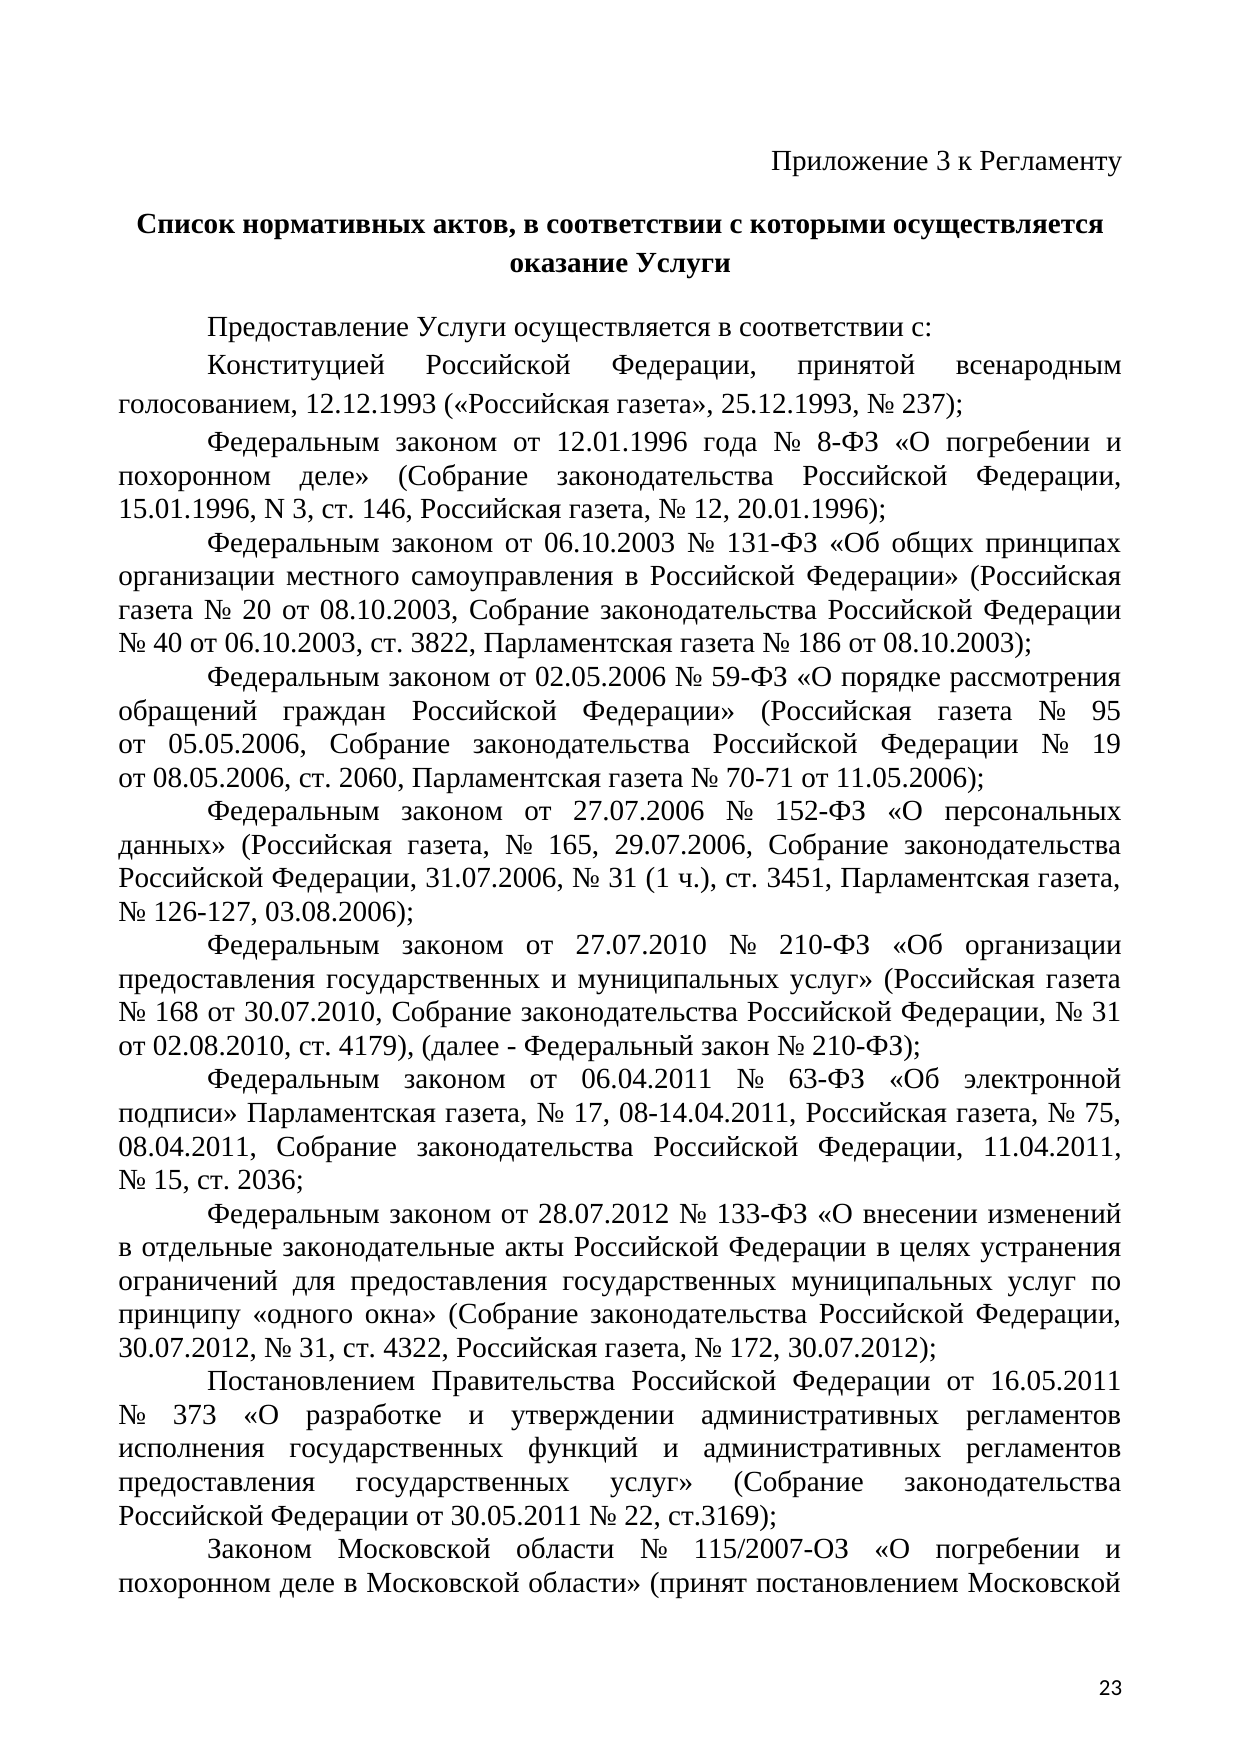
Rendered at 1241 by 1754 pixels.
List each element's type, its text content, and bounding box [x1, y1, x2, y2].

text Федеральным законом от 06.04.2011 № 63-ФЗ «Об электронной подписи» Парламентская газета, № 17, 08-14.04.2011, Российская газета, № 75, 08.04.2011, Собрание законодательства Российской Федерации, 11.04.2011, № 15, ст. 2036; [118, 1062, 1122, 1196]
text Приложение 3 к Регламенту [118, 143, 1122, 177]
text Федеральным законом от 02.05.2006 № 59-ФЗ «О порядке рассмотрения обращений граждан Российской Федерации» (Российская газета № 95 от 05.05.2006, Собрание законодательства Российской Федерации № 19 от 08.05.2006, ст. 2060, Парламентская газета № 70-71 от 11.05.2006); [118, 659, 1122, 793]
text Постановлением Правительства Российской Федерации от 16.05.2011 № 373 «О разработке и утверждении административных регламентов исполнения государственных функций и административных регламентов предоставления государственных услуг» (Собрание законодательства Российской Федерации от 30.05.2011 № 22, ст.3169); [118, 1363, 1122, 1531]
text Федеральным законом от 12.01.1996 года № 8-ФЗ «О погребении и похоронном деле» (Собрание законодательства Российской Федерации, 15.01.1996, N 3, ст. 146, Российская газета, № 12, 20.01.1996); [118, 424, 1122, 525]
text Федеральным законом от 27.07.2006 № 152-ФЗ «О персональных данных» (Российская газета, № 165, 29.07.2006, Собрание законодательства Российской Федерации, 31.07.2006, № 31 (1 ч.), ст. 3451, Парламентская газета, № 126-127, 03.08.2006); [118, 793, 1122, 927]
text Федеральным законом от 27.07.2010 № 210-ФЗ «Об организации предоставления государственных и муниципальных услуг» (Российская газета № 168 от 30.07.2010, Собрание законодательства Российской Федерации, № 31 от 02.08.2010, ст. 4179), (далее - Федеральный закон № 210-ФЗ); [118, 927, 1122, 1062]
text Список нормативных актов, в соответствии с которыми осуществляется оказание Услуги [118, 207, 1122, 279]
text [118, 1531, 1122, 1598]
text Федеральным законом от 06.10.2003 № 131-ФЗ «Об общих принципах организации местного самоуправления в Российской Федерации» (Российская газета № 20 от 08.10.2003, Собрание законодательства Российской Федерации № 40 от 06.10.2003, ст. 3822, Парламентская газета № 186 от 08.10.2003); [118, 525, 1122, 659]
text Федеральным законом от 28.07.2012 № 133-ФЗ «О внесении изменений в отдельные законодательные акты Российской Федерации в целях устранения ограничений для предоставления государственных муниципальных услуг по принципу «одного окна» (Собрание законодательства Российской Федерации, 30.07.2012, № 31, ст. 4322, Российская газета, № 172, 30.07.2012); [118, 1196, 1122, 1363]
text Конституцией Российской Федерации, принятой всенародным голосованием, 12.12.1993 («Российская газета», 25.12.1993, № 237); [118, 347, 1122, 419]
text Предоставление Услуги осуществляется в соответствии с: [118, 309, 1122, 342]
